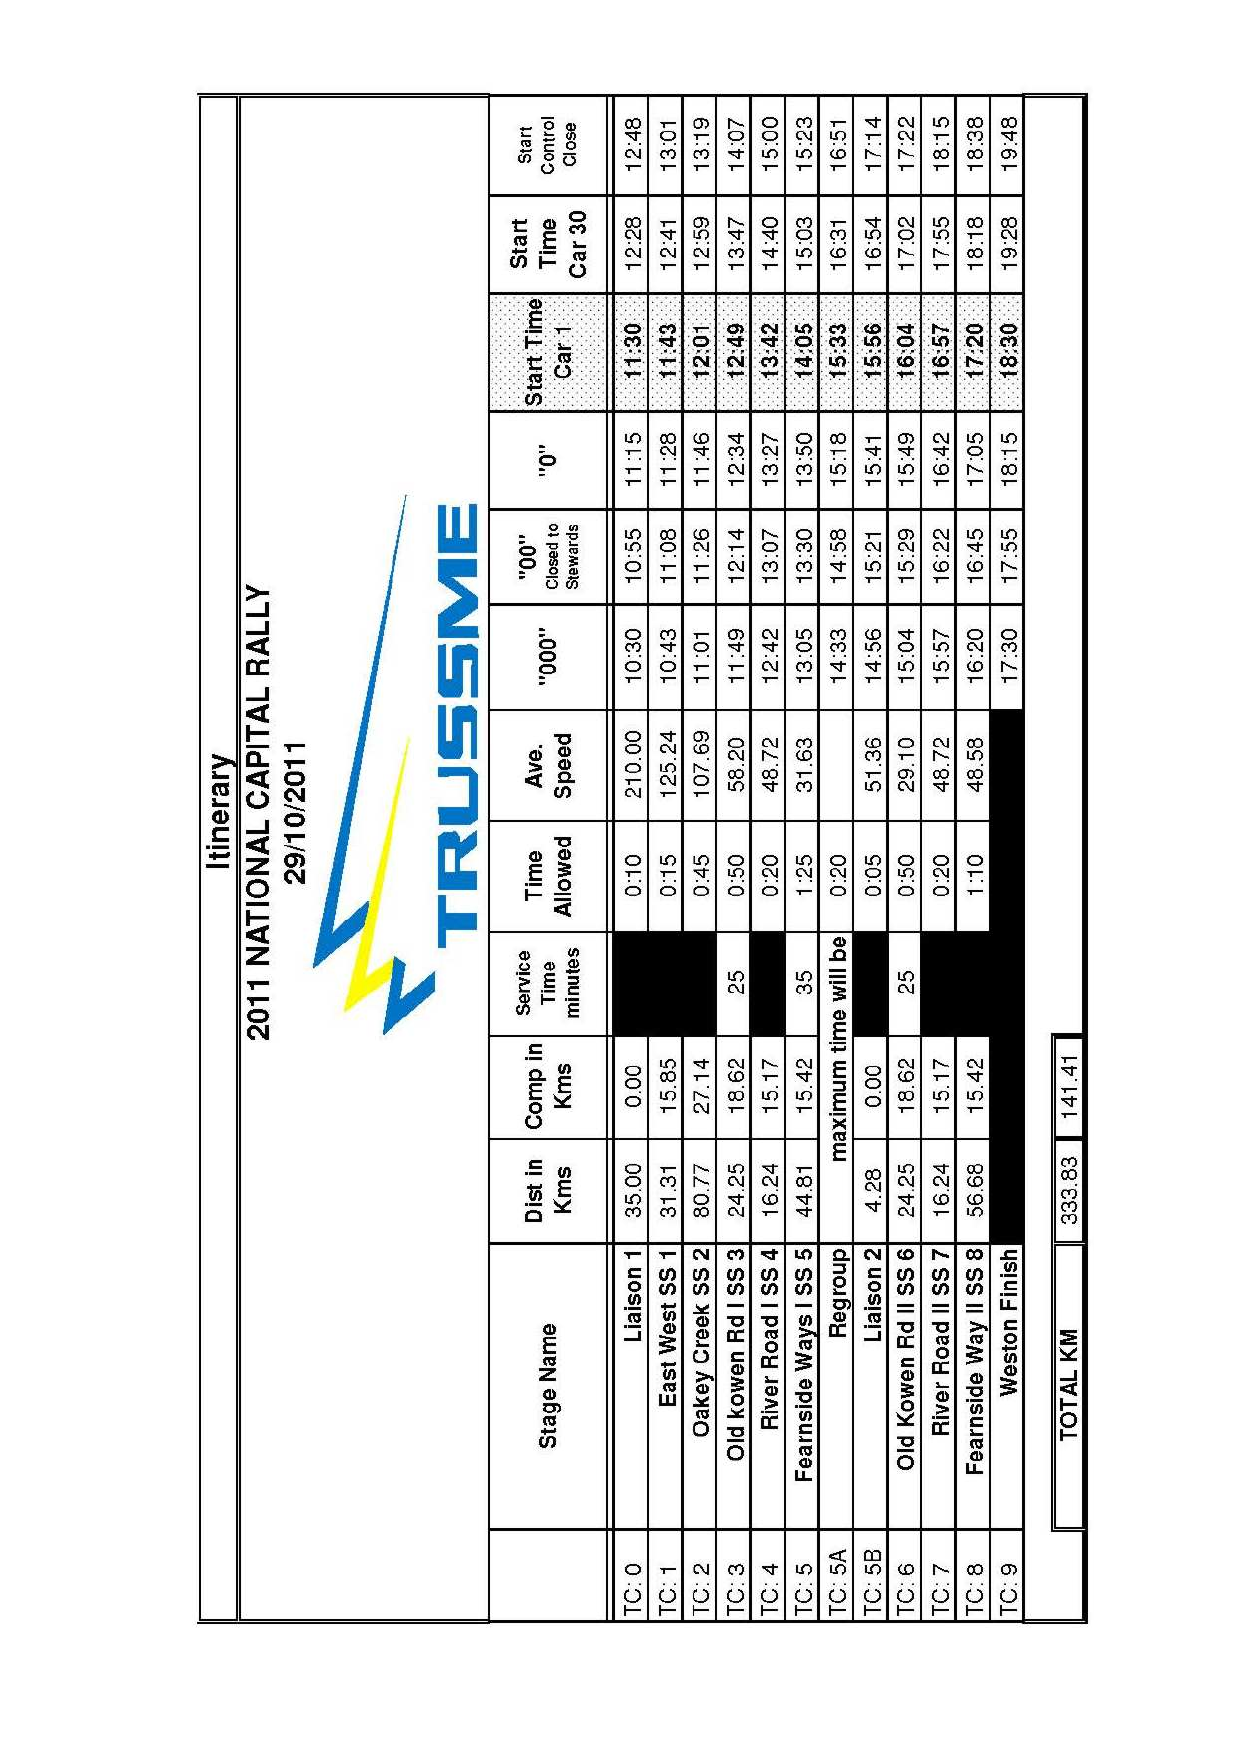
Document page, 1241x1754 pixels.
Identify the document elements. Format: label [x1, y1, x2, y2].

picture [192, 82, 1094, 1633]
